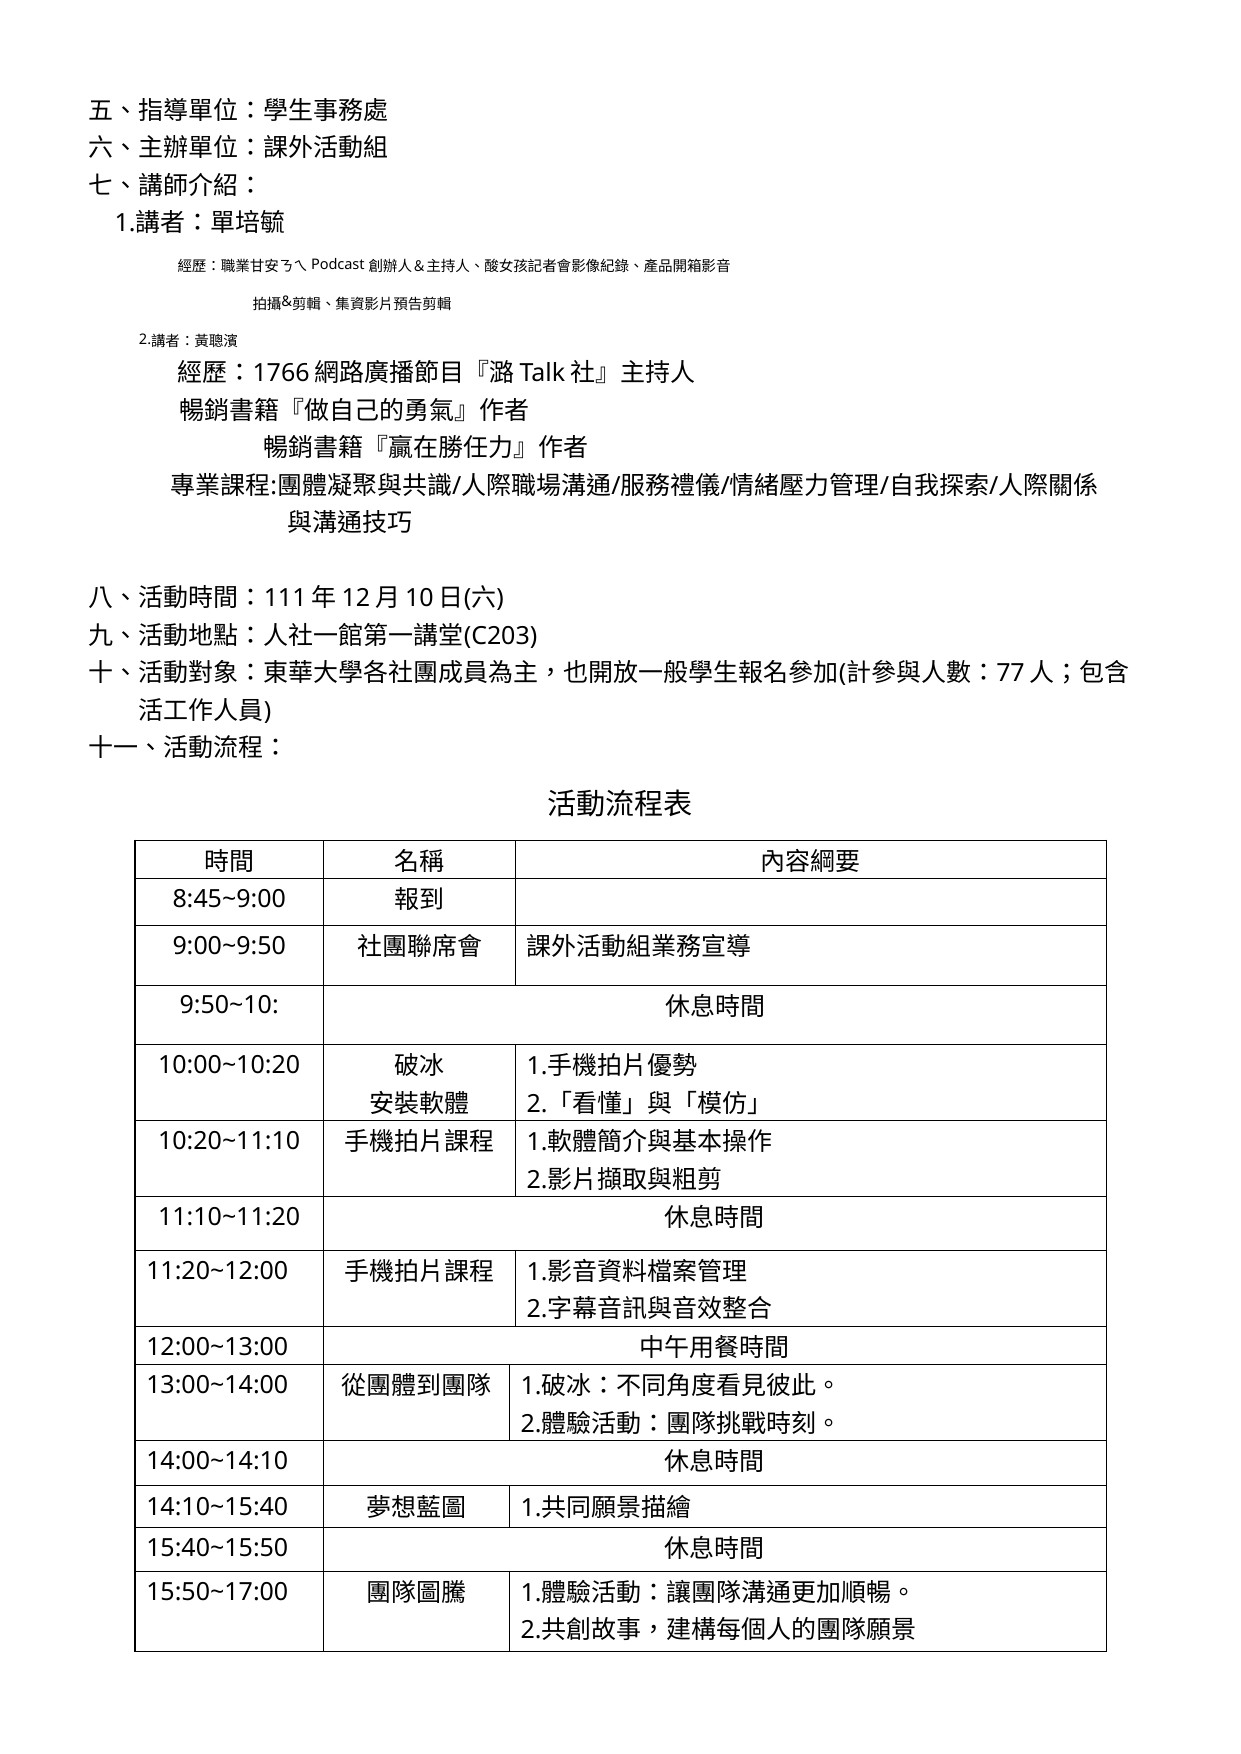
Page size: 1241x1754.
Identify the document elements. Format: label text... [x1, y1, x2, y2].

table_cell 夢想藍圖 [324, 1486, 509, 1527]
table_cell 15:40~15:50 [136, 1528, 323, 1571]
table_cell 社團聯席會 [324, 926, 515, 984]
list 拍攝&剪輯、集資影片預告剪輯 [177, 277, 1152, 314]
table_cell 休息時間 [324, 986, 1106, 1044]
table_cell 休息時間 [324, 1441, 1106, 1485]
list 2.講者：黃聰濱 [139, 314, 1152, 352]
table_cell 報到 [324, 879, 515, 925]
table_cell 從團體到團隊 [324, 1365, 509, 1440]
table_header 名稱 [324, 841, 515, 878]
table_cell 1.體驗活動：讓團隊溝通更加順暢。 2.共創故事，建構每個人的團隊願景 [510, 1572, 1106, 1651]
table_cell 1.破冰：不同角度看見彼此。 2.體驗活動：團隊挑戰時刻。 [510, 1365, 1106, 1440]
table_cell [516, 879, 1106, 925]
text 八、活動時間：111年12月10日(六) [88, 577, 1152, 614]
table_cell 課外活動組業務宣導 [516, 926, 1106, 984]
text 暢銷書籍『做自己的勇氣』作者 [88, 389, 1152, 427]
text 與溝通技巧 [89, 502, 1152, 539]
table_cell 11:20~12:00 [136, 1251, 323, 1326]
text 活動流程表 [88, 764, 1152, 839]
table_cell 9:50~10: [136, 986, 323, 1044]
text 暢銷書籍『贏在勝任力』作者 [88, 427, 1152, 464]
text 專業課程:團體凝聚與共識/人際職場溝通/服務禮儀/情緒壓力管理/自我探索/人際關係 [89, 464, 1152, 502]
table_cell 15:50~17:00 [136, 1572, 323, 1651]
table_cell 1.共同願景描繪 [510, 1486, 1106, 1527]
table_cell 團隊圖騰 [324, 1572, 509, 1651]
table_cell 1.影音資料檔案管理 2.字幕音訊與音效整合 [516, 1251, 1106, 1326]
table_cell 14:00~14:10 [136, 1441, 323, 1485]
table_cell 8:45~9:00 [136, 879, 323, 925]
text 九、活動地點：人社一館第一講堂(C203) [88, 614, 1152, 652]
table_cell 中午用餐時間 [324, 1327, 1106, 1364]
table_cell 13:00~14:00 [136, 1365, 323, 1440]
text 五、指導單位：學生事務處 [88, 89, 1152, 127]
table_cell 11:10~11:20 [136, 1197, 323, 1249]
table_cell 14:10~15:40 [136, 1486, 323, 1527]
text 七、講師介紹： [88, 164, 1152, 202]
text 六、主辦單位：課外活動組 [88, 127, 1152, 164]
table_cell 手機拍片課程 [324, 1121, 515, 1196]
table_cell 9:00~9:50 [136, 926, 323, 984]
table_cell 12:00~13:00 [136, 1327, 323, 1364]
table_cell 1.手機拍片優勢 2.「看懂」與「模仿」 [516, 1045, 1106, 1120]
text 十、活動對象：東華大學各社團成員為主，也開放一般學生報名參加(計參與人數：77人；包含 [88, 652, 1152, 689]
table_cell 手機拍片課程 [324, 1251, 515, 1326]
table_cell 10:20~11:10 [136, 1121, 323, 1196]
table_header 內容綱要 [516, 841, 1106, 878]
table_cell 休息時間 [324, 1197, 1106, 1249]
table_cell 休息時間 [324, 1528, 1106, 1571]
list 經歷：職業甘安ㄋㄟ Podcast 創辦人＆主持人、酸女孩記者會影像紀錄、產品開箱影音 [177, 239, 1152, 277]
text 經歷：1766網路廣播節目『潞Talk社』主持人 [89, 352, 1152, 389]
table_cell 1.軟體簡介與基本操作 2.影片擷取與粗剪 [516, 1121, 1106, 1196]
text 活工作人員) [88, 689, 1152, 727]
table_header 時間 [136, 841, 323, 878]
text 十一、活動流程： [88, 727, 1152, 764]
table_cell 破冰 安裝軟體 [324, 1045, 515, 1120]
table_cell 10:00~10:20 [136, 1045, 323, 1120]
text 1.講者：單培毓 [88, 202, 1152, 239]
